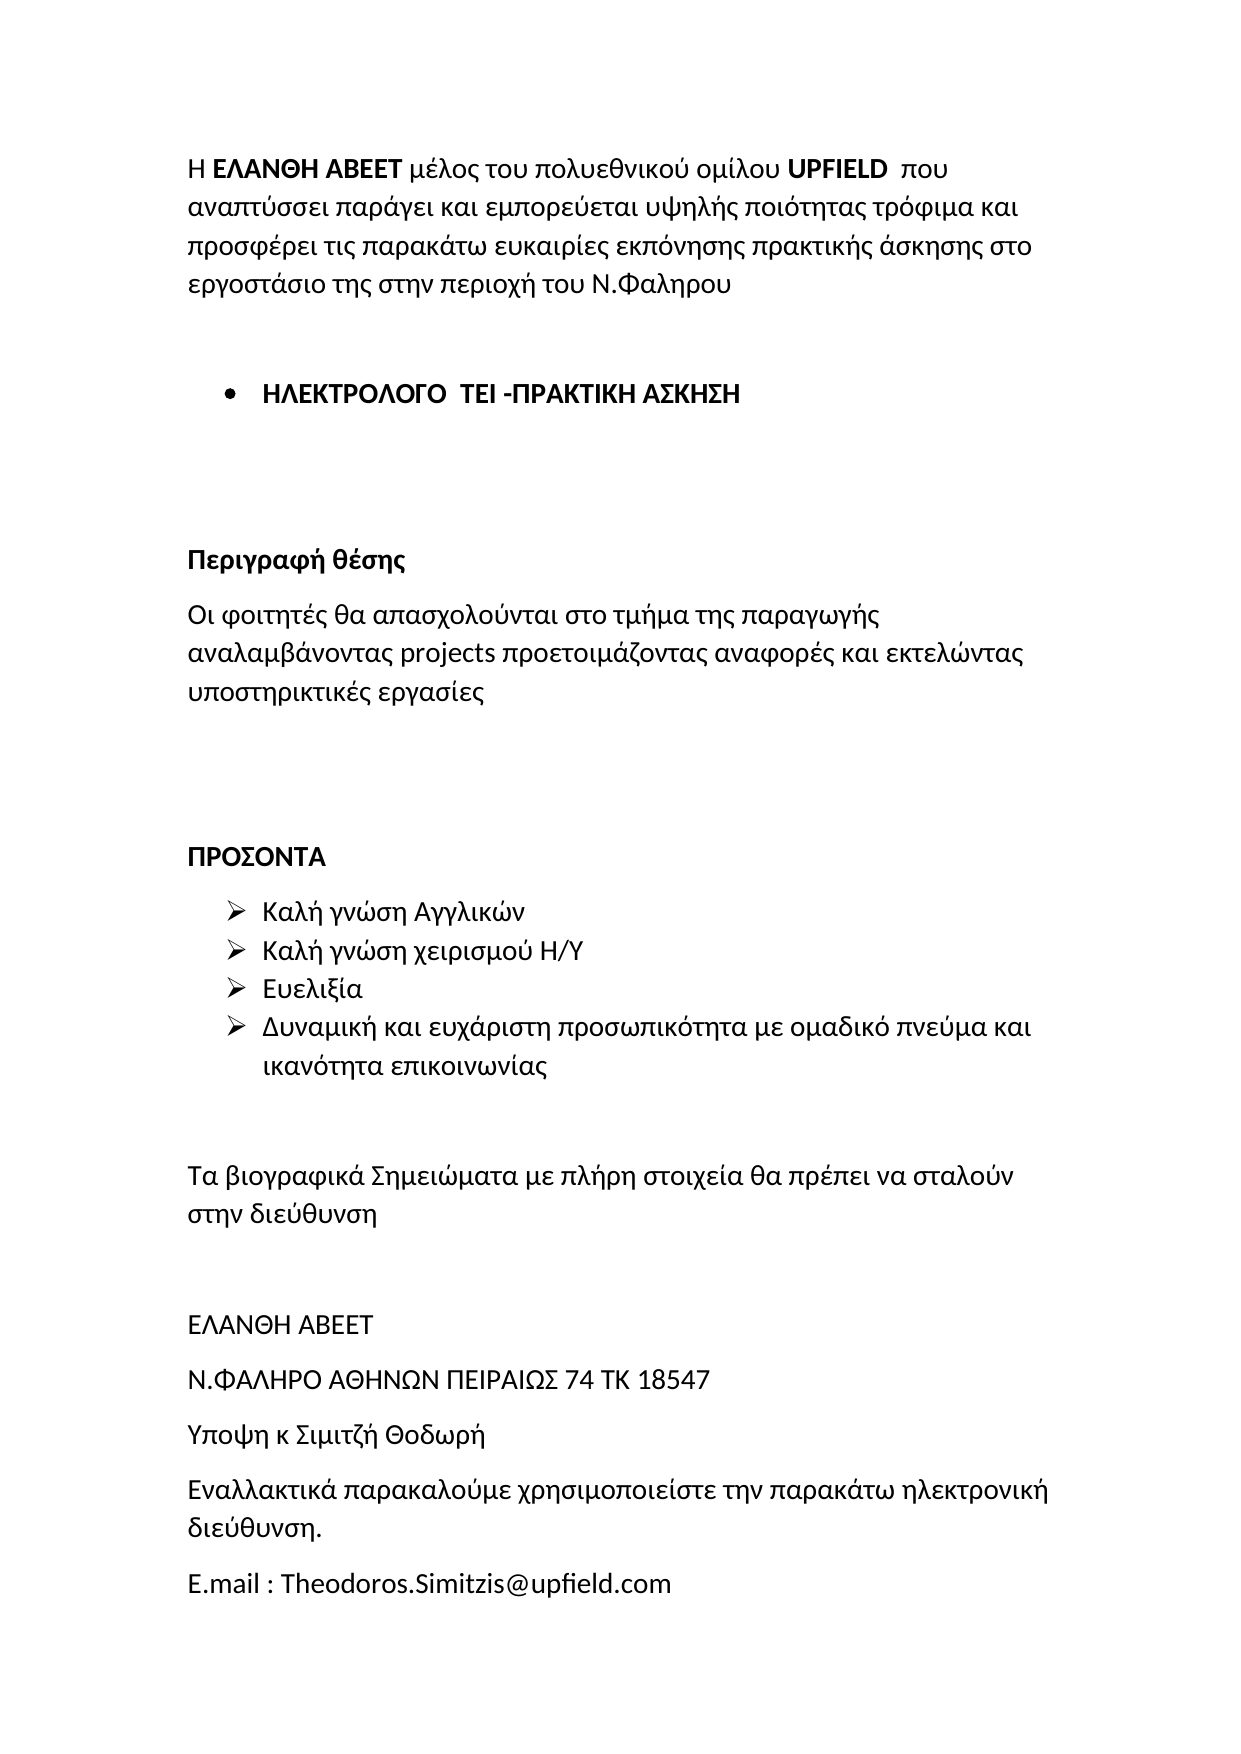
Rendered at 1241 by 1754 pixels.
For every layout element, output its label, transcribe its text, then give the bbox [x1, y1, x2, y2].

text Ε.mail : Theodoros.Simitzis@upfield.com [187, 1565, 1053, 1600]
text Υποψη κ Σιμιτζή Θοδωρή [187, 1416, 1053, 1452]
text ΠΡΟΣΟΝΤΑ [187, 838, 1053, 874]
list ΗΛΕΚΤΡΟΛΟΓΟ ΤΕΙ -ΠΡΑΚΤΙΚΗ ΑΣΚΗΣΗ [225, 376, 1053, 411]
list Δυναμική και ευχάριστη προσωπικότητα με ομαδικό πνεύμα και ικανότητα επικοινωνίας [225, 1008, 1053, 1083]
list Καλή γνώση χειρισμού Η/Υ [225, 932, 1053, 967]
text Τα βιογραφικά Σημειώματα με πλήρη στοιχεία θα πρέπει να σταλούν στην διεύθυνση [187, 1157, 1053, 1231]
list Ευελιξία [225, 970, 1053, 1006]
text ΕΛΑΝΘΗ ΑΒΕΕΤ [187, 1306, 1053, 1341]
list Καλή γνώση Αγγλικών [225, 893, 1053, 929]
text Η ΕΛΑΝΘΗ ΑΒΕΕΤ μέλος του πολυεθνικού ομίλου UPFIELD που αναπτύσσει παράγει και εμπορεύεται υψηλής ποιότητας τρόφιμα και προσφέρει τις παρακάτω ευκαιρίες εκπόνησης πρακτικής άσκησης στο εργοστάσιο της στην περιοχή του Ν.Φαληρου [187, 150, 1053, 301]
text Οι φοιτητές θα απασχολούνται στο τμήμα της παραγωγής αναλαμβάνοντας projects προετοιμάζοντας αναφορές και εκτελώντας υποστηρικτικές εργασίες [187, 596, 1053, 708]
text Εναλλακτικά παρακαλούμε χρησιμοποιείστε την παρακάτω ηλεκτρονική διεύθυνση. [187, 1471, 1053, 1545]
text Ν.ΦΑΛΗΡΟ ΑΘΗΝΩΝ ΠΕΙΡΑΙΩΣ 74 ΤΚ 18547 [187, 1361, 1053, 1397]
text Περιγραφή θέσης [187, 541, 1053, 576]
